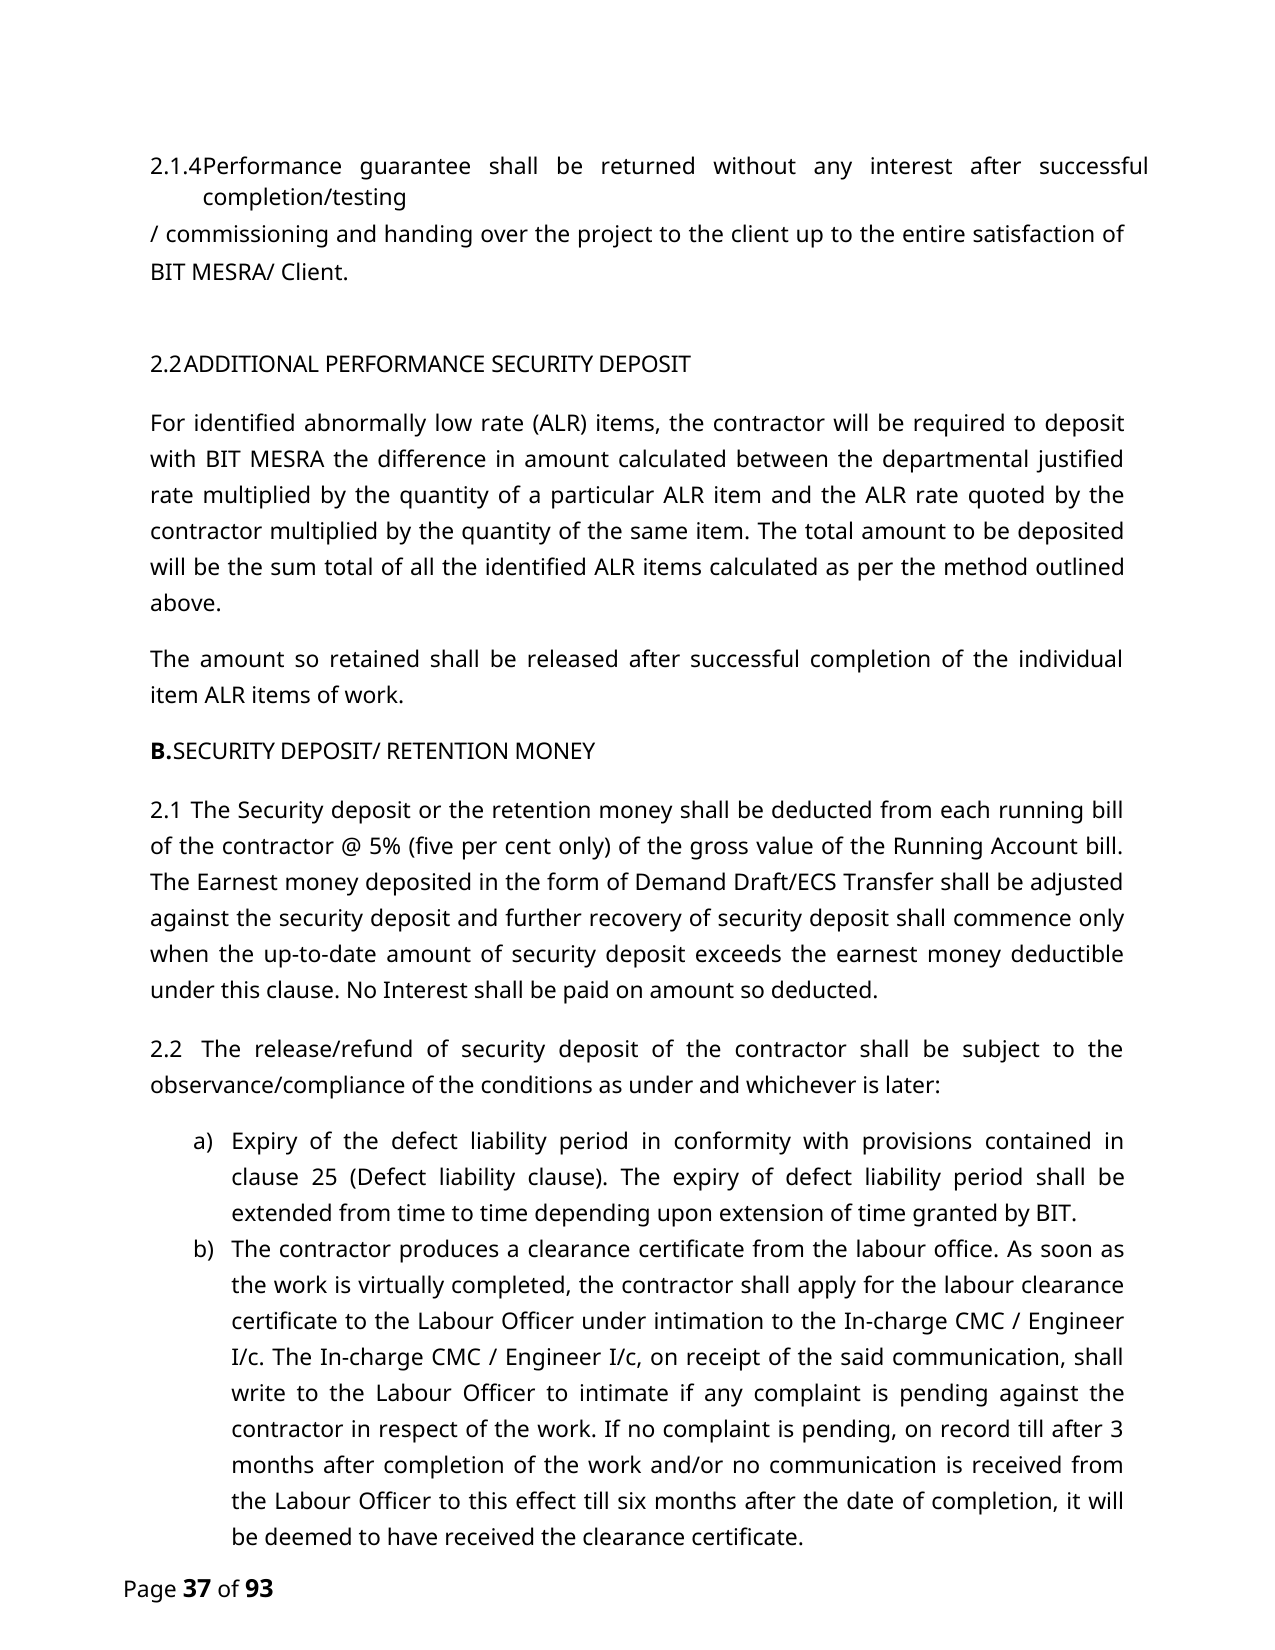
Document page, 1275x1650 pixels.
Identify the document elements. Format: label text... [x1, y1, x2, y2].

text The amount so retained shall be released after successful completion of the individual item ALR items of work. [150, 643, 1125, 711]
list ADDITIONAL PERFORMANCE SECURITY DEPOSIT [150, 348, 1150, 379]
list The contractor produces a clearance certificate from the labour office. As soon as the work is virtually completed, the contractor shall apply for the labour clearance certificate to the Labour Officer under intimation to the In-charge CMC / Engineer I/c. The In-charge CMC / Engineer I/c, on receipt of the said communication, shall write to the Labour Officer to intimate if any complaint is pending against the contractor in respect of the work. If no complaint is pending, on record till after 3 months after completion of the work and/or no communication is received from the Labour Officer to this effect till six months after the date of completion, it will be deemed to have received the clearance certificate. [193, 1233, 1126, 1552]
list SECURITY DEPOSIT/ RETENTION MONEY [150, 735, 1150, 766]
list The release/refund of security deposit of the contractor shall be subject to the observance/compliance of the conditions as under and whichever is later: [150, 1033, 1125, 1101]
list The Security deposit or the retention money shall be deducted from each running bill of the contractor @ 5% (five per cent only) of the gross value of the Running Account bill. The Earnest money deposited in the form of Demand Draft/ECS Transfer shall be adjusted against the security deposit and further recovery of security deposit shall commence only when the up-to-date amount of security deposit exceeds the earnest money deductible under this clause. No Interest shall be paid on amount so deducted. [150, 794, 1125, 1005]
text / commissioning and handing over the project to the client up to the entire satisfaction of BIT MESRA/ Client. [150, 218, 1126, 287]
text For identified abnormally low rate (ALR) items, the contractor will be required to deposit with BIT MESRA the difference in amount calculated between the departmental justified rate multiplied by the quantity of a particular ALR item and the ALR rate quoted by the contractor multiplied by the quantity of the same item. The total amount to be deposited will be the sum total of all the identified ALR items calculated as per the method outlined above. [150, 407, 1126, 618]
list Performance guarantee shall be returned without any interest after successful completion/testing [150, 150, 1150, 212]
list Expiry of the defect liability period in conformity with provisions contained in clause 25 (Defect liability clause). The expiry of defect liability period shall be extended from time to time depending upon extension of time granted by BIT. [193, 1125, 1126, 1228]
